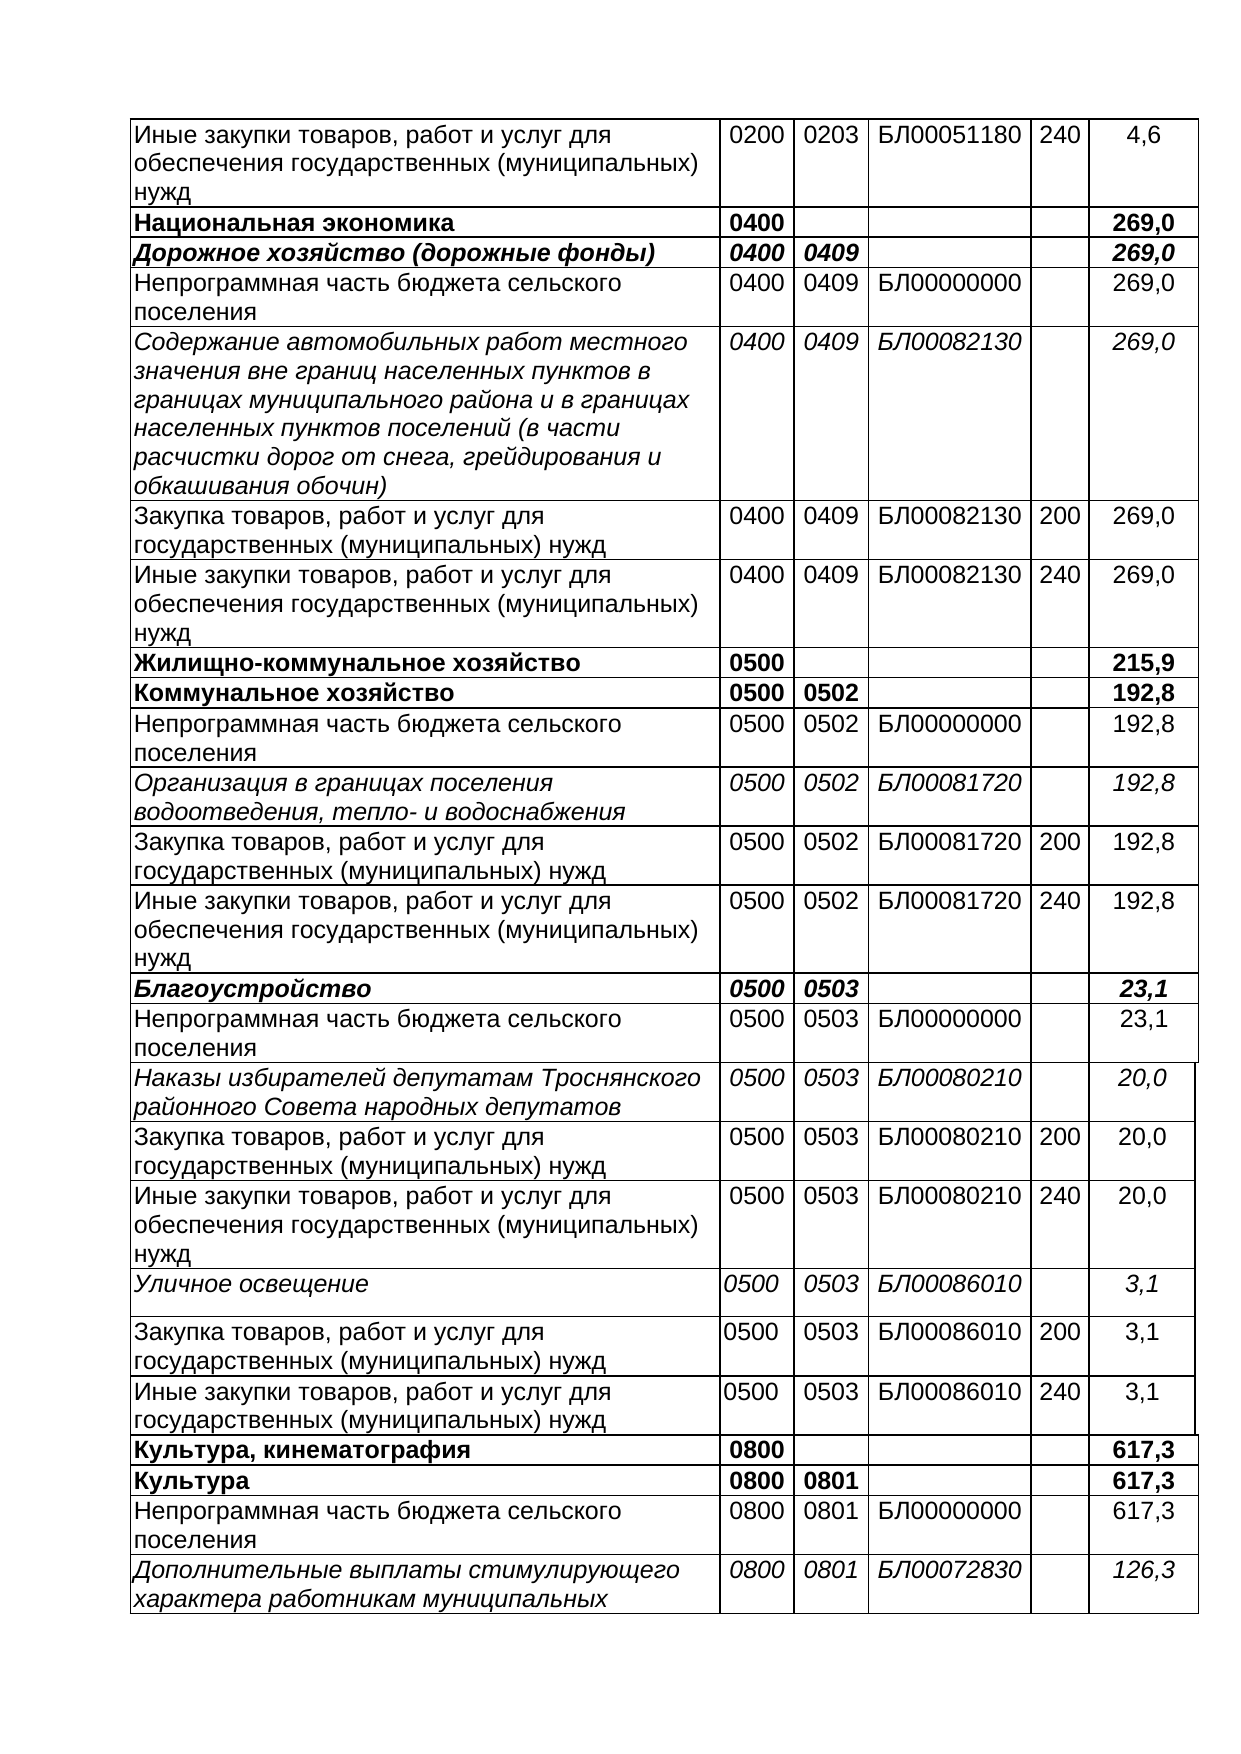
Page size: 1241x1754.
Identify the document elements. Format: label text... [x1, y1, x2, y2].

table_cell 0502 [795, 678, 868, 707]
table_cell 0801 [795, 1496, 868, 1554]
table_cell 0503 [795, 1063, 868, 1121]
table_cell [1032, 1496, 1088, 1554]
table_cell [1032, 1555, 1088, 1613]
table_cell 0500 [721, 709, 793, 766]
table_cell Организация в границах поселения водоотведения, тепло- и водоснабжения [131, 768, 719, 825]
table_cell Содержание автомобильных работ местного значения вне границ населенных пунктов в границах муниципального района и в границах населенных пунктов поселений (в части расчистки дорог от снега, грейдирования и обкашивания обочин) [131, 327, 719, 500]
table_cell БЛ00086010 [869, 1269, 1030, 1316]
table_cell [1032, 768, 1088, 825]
table_cell Благоустройство [131, 974, 719, 1002]
table_cell 0503 [795, 1317, 868, 1375]
table_cell Культура [131, 1466, 719, 1494]
table_cell 0500 [721, 678, 793, 707]
table_cell 23,1 [1090, 974, 1198, 1002]
table_cell [1032, 1063, 1088, 1121]
table_cell 0400 [721, 208, 793, 236]
table_cell Иные закупки товаров, работ и услуг для обеспечения государственных (муниципальных) нужд [131, 560, 719, 647]
table_cell 192,8 [1090, 768, 1198, 825]
table_cell 20,0 [1090, 1122, 1194, 1180]
table_cell 4,6 [1090, 120, 1198, 206]
table_cell 240 [1032, 120, 1088, 206]
table_cell Непрограммная часть бюджета сельского поселения [131, 1496, 719, 1554]
table_cell [869, 1466, 1030, 1494]
table_cell БЛ00086010 [869, 1317, 1030, 1375]
table_cell Дорожное хозяйство (дорожные фонды) [131, 238, 719, 267]
table_cell 200 [1032, 501, 1088, 559]
table_cell Жилищно-коммунальное хозяйство [131, 648, 719, 677]
table_cell 269,0 [1090, 238, 1198, 267]
table_cell [1032, 1004, 1088, 1062]
table_cell 3,1 [1090, 1269, 1194, 1316]
table_cell 617,3 [1090, 1496, 1198, 1554]
table_cell 0502 [795, 886, 868, 972]
table_cell Непрограммная часть бюджета сельского поселения [131, 709, 719, 766]
table_cell 617,3 [1090, 1436, 1198, 1464]
table_cell 0500 [721, 1122, 793, 1180]
table_cell БЛ00000000 [869, 268, 1030, 326]
table_cell 240 [1032, 886, 1088, 972]
table_cell Коммунальное хозяйство [131, 678, 719, 707]
table_cell 0502 [795, 827, 868, 884]
table_cell БЛ00086010 [869, 1377, 1030, 1434]
table_cell 0409 [795, 238, 868, 267]
table_cell Национальная экономика [131, 208, 719, 236]
table_cell Иные закупки товаров, работ и услуг для государственных (муниципальных) нужд [131, 1377, 719, 1434]
table_cell БЛ00000000 [869, 709, 1030, 766]
table_cell Непрограммная часть бюджета сельского поселения [131, 1004, 719, 1062]
table_cell 0800 [721, 1496, 793, 1554]
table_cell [131, 1555, 719, 1613]
table_cell БЛ00080210 [869, 1063, 1030, 1121]
table_cell 240 [1032, 1377, 1088, 1434]
table_cell 126,3 [1090, 1555, 1198, 1613]
table_cell БЛ00072830 [869, 1555, 1030, 1613]
table_cell 0500 [721, 1063, 793, 1121]
table_cell 23,1 [1090, 1004, 1198, 1062]
table_cell 0500 [721, 648, 793, 677]
table_cell 269,0 [1090, 327, 1198, 500]
table_cell [1032, 1466, 1088, 1494]
table_cell Непрограммная часть бюджета сельского поселения [131, 268, 719, 326]
table_cell 0400 [721, 560, 793, 647]
table_cell 0500 [721, 827, 793, 884]
table_cell 269,0 [1090, 560, 1198, 647]
table_cell [869, 1436, 1030, 1464]
table_cell 240 [1032, 560, 1088, 647]
table_cell 192,8 [1090, 708, 1198, 766]
table_cell Закупка товаров, работ и услуг для государственных (муниципальных) нужд [131, 501, 719, 559]
table_cell [1032, 327, 1088, 500]
table_cell 0801 [795, 1555, 868, 1613]
table_cell БЛ00000000 [869, 1496, 1030, 1554]
table_cell Закупка товаров, работ и услуг для государственных (муниципальных) нужд [131, 827, 719, 884]
table_cell [869, 238, 1030, 267]
table_cell БЛ00081720 [869, 886, 1030, 972]
table_cell БЛ00051180 [869, 120, 1030, 206]
table_cell [1032, 268, 1088, 326]
table_cell 0503 [795, 1269, 868, 1316]
table_cell БЛ00082130 [869, 327, 1030, 500]
table_cell 0400 [721, 238, 793, 267]
table_cell [795, 208, 868, 236]
table_cell Закупка товаров, работ и услуг для государственных (муниципальных) нужд [131, 1122, 719, 1180]
table_cell 20,0 [1090, 1181, 1194, 1267]
table_cell 0409 [795, 327, 868, 500]
table_cell 0503 [795, 974, 868, 1002]
table_cell Закупка товаров, работ и услуг для государственных (муниципальных) нужд [131, 1317, 719, 1375]
table_cell 0503 [795, 1377, 868, 1434]
table_cell 0400 [721, 327, 793, 500]
table_cell 20,0 [1090, 1063, 1194, 1121]
table_cell 0203 [795, 120, 868, 206]
table_cell 0500 [721, 1317, 793, 1375]
table_cell 0502 [795, 709, 868, 766]
table_cell 0200 [721, 120, 793, 206]
table_cell 0801 [795, 1466, 868, 1494]
table_cell 269,0 [1090, 268, 1198, 326]
table_cell [1032, 1269, 1088, 1316]
table_cell [1032, 709, 1088, 766]
table_cell 192,8 [1090, 827, 1198, 884]
table_cell 0400 [721, 268, 793, 326]
table_cell [1032, 238, 1088, 267]
table_cell 269,0 [1090, 501, 1198, 559]
table_cell 269,0 [1090, 208, 1198, 236]
table_cell [869, 208, 1030, 236]
table_cell 0502 [795, 768, 868, 825]
table_cell БЛ00081720 [869, 768, 1030, 825]
table_cell БЛ00082130 [869, 560, 1030, 647]
table_cell [1032, 1436, 1088, 1464]
table_cell 200 [1032, 827, 1088, 884]
table_cell 0409 [795, 501, 868, 559]
table_cell БЛ00082130 [869, 501, 1030, 559]
table_cell 3,1 [1090, 1377, 1194, 1434]
table_cell 0503 [795, 1122, 868, 1180]
table_cell 215,9 [1090, 648, 1198, 677]
table_cell 0500 [721, 1181, 793, 1267]
table_cell Иные закупки товаров, работ и услуг для обеспечения государственных (муниципальных) нужд [131, 1181, 719, 1267]
table_cell [869, 974, 1030, 1002]
table_cell 0500 [721, 1004, 793, 1062]
table_cell 0500 [721, 1269, 793, 1316]
table_cell Культура, кинематография [131, 1436, 719, 1464]
table_cell 0500 [721, 1377, 793, 1434]
table_cell 0500 [721, 886, 793, 972]
table_cell Иные закупки товаров, работ и услуг для обеспечения государственных (муниципальных) нужд [131, 120, 719, 206]
table_cell [869, 678, 1030, 707]
table_cell 617,3 [1090, 1466, 1198, 1494]
table_cell [795, 648, 868, 677]
table_cell БЛ00080210 [869, 1122, 1030, 1180]
table_cell Уличное освещение [131, 1269, 719, 1316]
table_cell 0800 [721, 1436, 793, 1464]
table_cell 3,1 [1090, 1317, 1194, 1375]
table_cell Иные закупки товаров, работ и услуг для обеспечения государственных (муниципальных) нужд [131, 886, 719, 972]
table_cell 0500 [721, 768, 793, 825]
table_cell 0800 [721, 1466, 793, 1494]
table_cell 192,8 [1090, 678, 1198, 707]
table_cell [1032, 974, 1088, 1002]
table_cell 0409 [795, 268, 868, 326]
table_cell БЛ00081720 [869, 827, 1030, 884]
table_cell [1032, 648, 1088, 677]
table_cell 0503 [795, 1004, 868, 1062]
table_cell 0800 [721, 1555, 793, 1613]
table_cell 200 [1032, 1122, 1088, 1180]
table_cell БЛ00000000 [869, 1004, 1030, 1062]
table_cell 0503 [795, 1181, 868, 1267]
table_cell [795, 1436, 868, 1464]
table_cell Наказы избирателей депутатам Троснянского районного Совета народных депутатов [131, 1063, 719, 1121]
table_cell 0409 [795, 560, 868, 647]
table_cell 0500 [721, 974, 793, 1002]
table_cell 0400 [721, 501, 793, 559]
table_cell 192,8 [1090, 886, 1198, 972]
table_cell 200 [1032, 1317, 1088, 1375]
table_cell [1032, 208, 1088, 236]
table_cell [869, 648, 1030, 677]
table_cell 240 [1032, 1181, 1088, 1267]
table_cell [1032, 678, 1088, 707]
table_cell БЛ00080210 [869, 1181, 1030, 1267]
